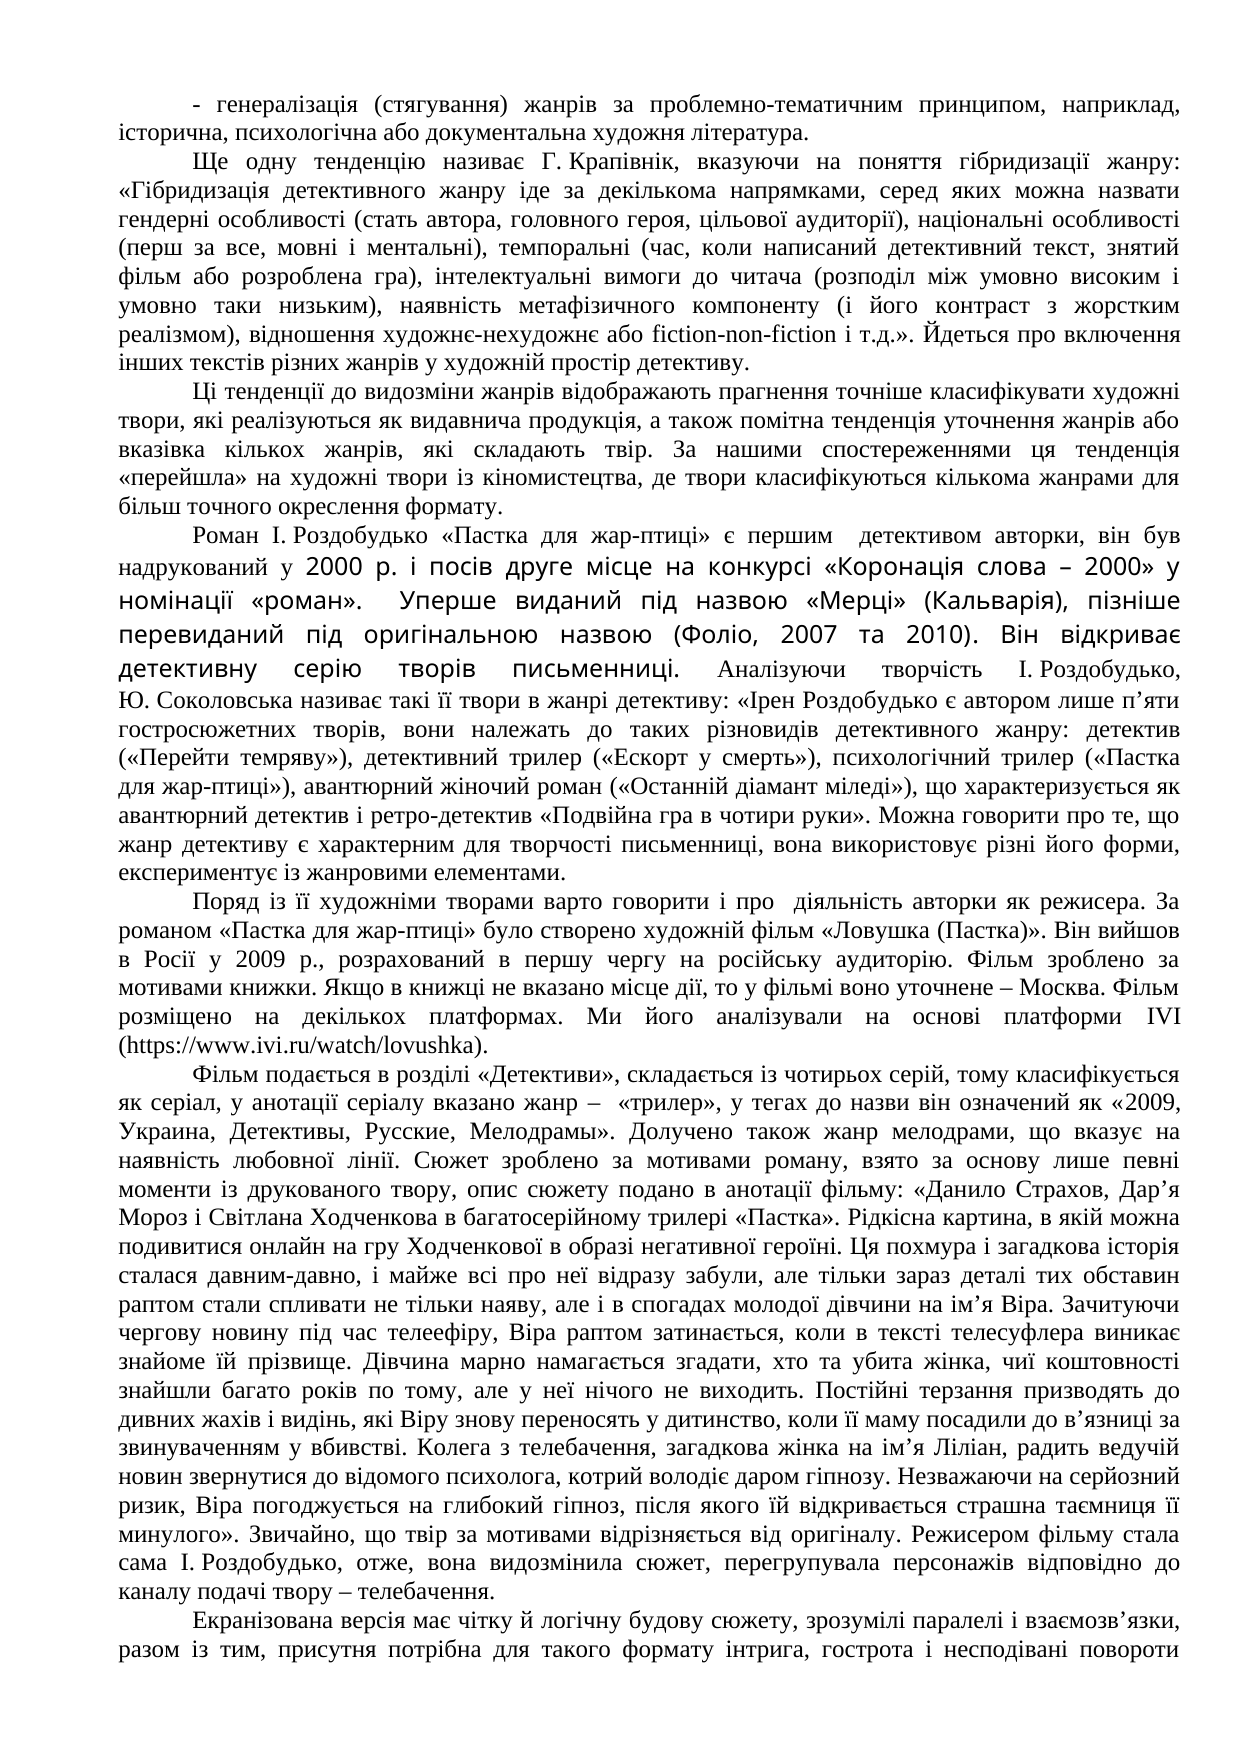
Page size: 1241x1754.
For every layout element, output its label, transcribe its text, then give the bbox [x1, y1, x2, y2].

text - генералізація (стягування) жанрів за проблемно-тематичним принципом, наприклад, історична, психологічна або документальна художня література. [118, 89, 1181, 146]
text Роман І. Роздобудько «Пастка для жар-птиці» є першим детективом авторки, він був надрукований у 2000 р. і посів друге місце на конкурсі «Коронація слова – 2000» у номінації «роман». Уперше виданий під назвою «Мерці» (Кальварія), пізніше перевиданий під оригінальною назвою (Фоліо, 2007 та 2010). Він відкриває детективну серію творів письменниці. Аналізуючи творчість І. Роздобудько, Ю. Соколовська називає такі її твори в жанрі детективу: «Ірен Роздобудько є автором лише п’яти гостросюжетних творів, вони належать до таких різновидів детективного жанру: детектив («Перейти темряву»), детективний трилер («Ескорт у смерть»), психологічний трилер («Пастка для жар-птиці»), авантюрний жіночий роман («Останній діамант міледі»), що характеризується як авантюрний детектив і ретро-детектив «Подвійна гра в чотири руки». Можна говорити про те, що жанр детективу є характерним для творчості письменниці, вона використовує різні його форми, експериментує із жанровими елементами. [118, 520, 1181, 886]
text Фільм подається в розділі «Детективи», складається із чотирьох серій, тому класифікується як серіал, у анотації серіалу вказано жанр – «трилер», у тегах до назви він означений як «2009, Украина, Детективы, Русские, Мелодрамы». Долучено також жанр мелодрами, що вказує на наявність любовної лінії. Сюжет зроблено за мотивами роману, взято за основу лише певні моменти із друкованого твору, опис сюжету подано в анотації фільму: «Данило Страхов, Дар’я Мороз і Світлана Ходченкова в багатосерійному трилері «Пастка». Рідкісна картина, в якій можна подивитися онлайн на гру Ходченкової в образі негативної героїні. Ця похмура і загадкова історія сталася давним-давно, і майже всі про неї відразу забули, але тільки зараз деталі тих обставин раптом стали спливати не тільки наяву, але і в спогадах молодої дівчини на ім’я Віра. Зачитуючи чергову новину під час телеефіру, Віра раптом затинається, коли в тексті телесуфлера виникає знайоме їй прізвище. Дівчина марно намагається згадати, хто та убита жінка, чиї коштовності знайшли багато років по тому, але у неї нічого не виходить. Постійні терзання призводять до дивних жахів і видінь, які Віру знову переносять у дитинство, коли її маму посадили до в’язниці за звинуваченням у вбивстві. Колега з телебачення, загадкова жінка на ім’я Ліліан, радить ведучій новин звернутися до відомого психолога, котрий володіє даром гіпнозу. Незважаючи на серйозний ризик, Віра погоджується на глибокий гіпноз, після якого їй відкривається страшна таємниця її минулого». Звичайно, що твір за мотивами відрізняється від оригіналу. Режисером фільму стала сама І. Роздобудько, отже, вона видозмінила сюжет, перегрупувала персонажів відповідно до каналу подачі твору – телебачення. [118, 1059, 1181, 1605]
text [118, 1605, 1181, 1662]
text Ще одну тенденцію називає Г. Крапівнік, вказуючи на поняття гібридизації жанру: «Гібридизація детективного жанру іде за декількома напрямками, серед яких можна назвати гендерні особливості (стать автора, головного героя, цільової аудиторії), національні особливості (перш за все, мовні і ментальні), темпоральні (час, коли написаний детективний текст, знятий фільм або розроблена гра), інтелектуальні вимоги до читача (розподіл між умовно високим і умовно таки низьким), наявність метафізичного компоненту (і його контраст з жорстким реалізмом), відношення художнє-нехудожнє або fiction-non-fiction і т.д.». Йдеться про включення інших текстів різних жанрів у художній простір детективу. [118, 146, 1181, 376]
text Поряд із її художніми творами варто говорити і про діяльність авторки як режисера. За романом «Пастка для жар-птиці» було створено художній фільм «Ловушка (Пастка)». Він вийшов в Росії у 2009 р., розрахований в першу чергу на російську аудиторію. Фільм зроблено за мотивами книжки. Якщо в книжці не вказано місце дії, то у фільмі воно уточнене – Москва. Фільм розміщено на декількох платформах. Ми його аналізували на основі платформи IVI (https://www.ivi.ru/watch/lovushka). [118, 886, 1181, 1059]
text Ці тенденції до видозміни жанрів відображають прагнення точніше класифікувати художні твори, які реалізуються як видавнича продукція, а також помітна тенденція уточнення жанрів або вказівка кількох жанрів, які складають твір. За нашими спостереженнями ця тенденція «перейшла» на художні твори із кіномистецтва, де твори класифікуються кількома жанрами для більш точного окреслення формату. [118, 376, 1181, 520]
